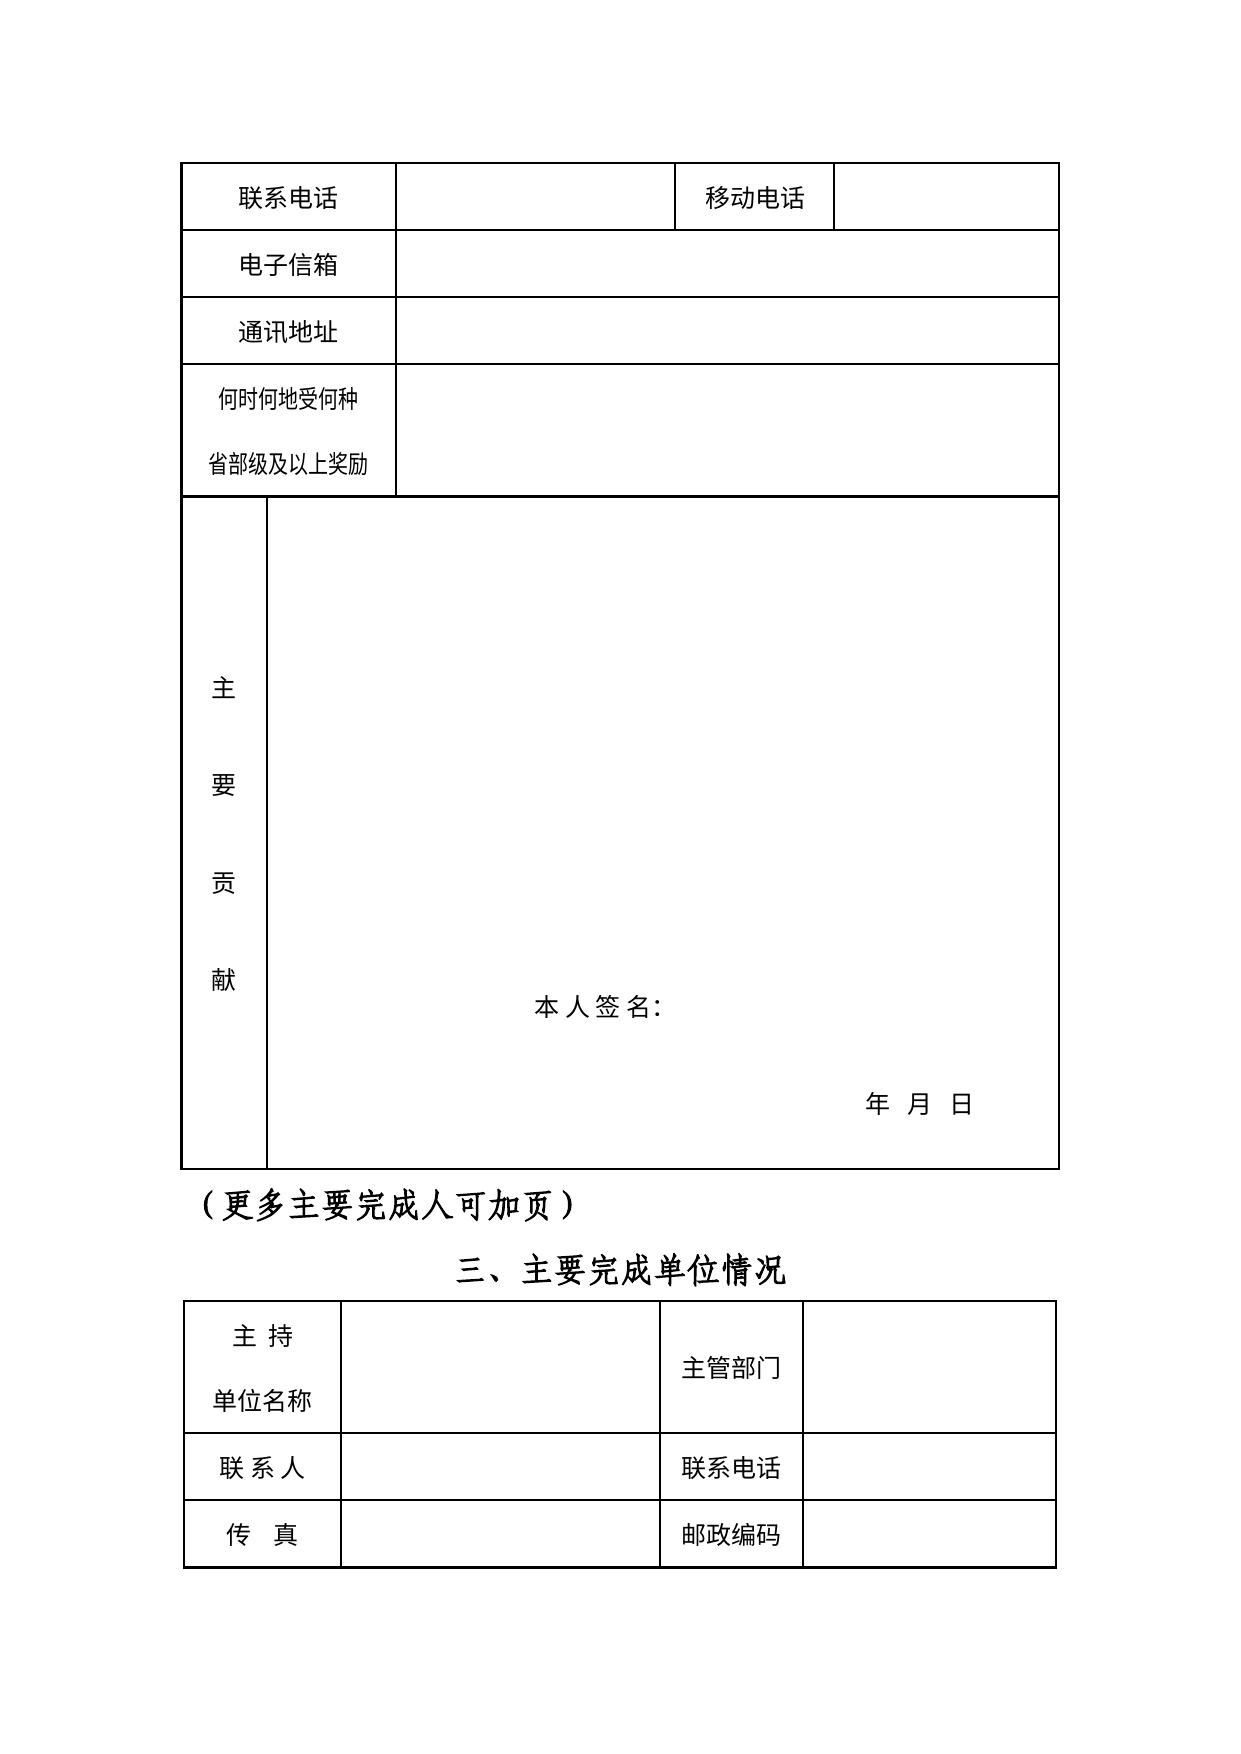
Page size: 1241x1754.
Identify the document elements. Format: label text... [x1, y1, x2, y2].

table_cell [397, 164, 674, 229]
text （更多主要完成人可加页） [187, 1170, 1053, 1235]
table_cell [835, 164, 1058, 229]
table_cell 主 要 贡 献 [183, 498, 266, 1168]
table_cell 联系电话 [661, 1434, 802, 1499]
text 三、主要完成单位情况 [187, 1235, 1053, 1300]
table_cell [342, 1434, 659, 1499]
table_cell [397, 231, 1058, 296]
table_cell 传 真 [185, 1501, 340, 1566]
table_cell 通讯地址 [183, 298, 395, 363]
table_header 主管部门 [661, 1302, 802, 1432]
table_cell [804, 1501, 1055, 1566]
table_cell 本 人 签 名： 年 月 日 [268, 498, 1058, 1168]
table_header [804, 1302, 1055, 1432]
table_cell 电子信箱 [183, 231, 395, 296]
table_cell [397, 298, 1058, 363]
table_cell [397, 365, 1058, 495]
table_header 主 持 单位名称 [185, 1302, 340, 1432]
table_cell 移动电话 [676, 164, 833, 229]
table_cell 邮政编码 [661, 1501, 802, 1566]
table_cell 联 系 人 [185, 1434, 340, 1499]
table_cell [342, 1501, 659, 1566]
table_header [342, 1302, 659, 1432]
table_cell [804, 1434, 1055, 1499]
table_cell 联系电话 [183, 164, 395, 229]
table_cell 何时何地受何种 省部级及以上奖励 [183, 365, 395, 495]
